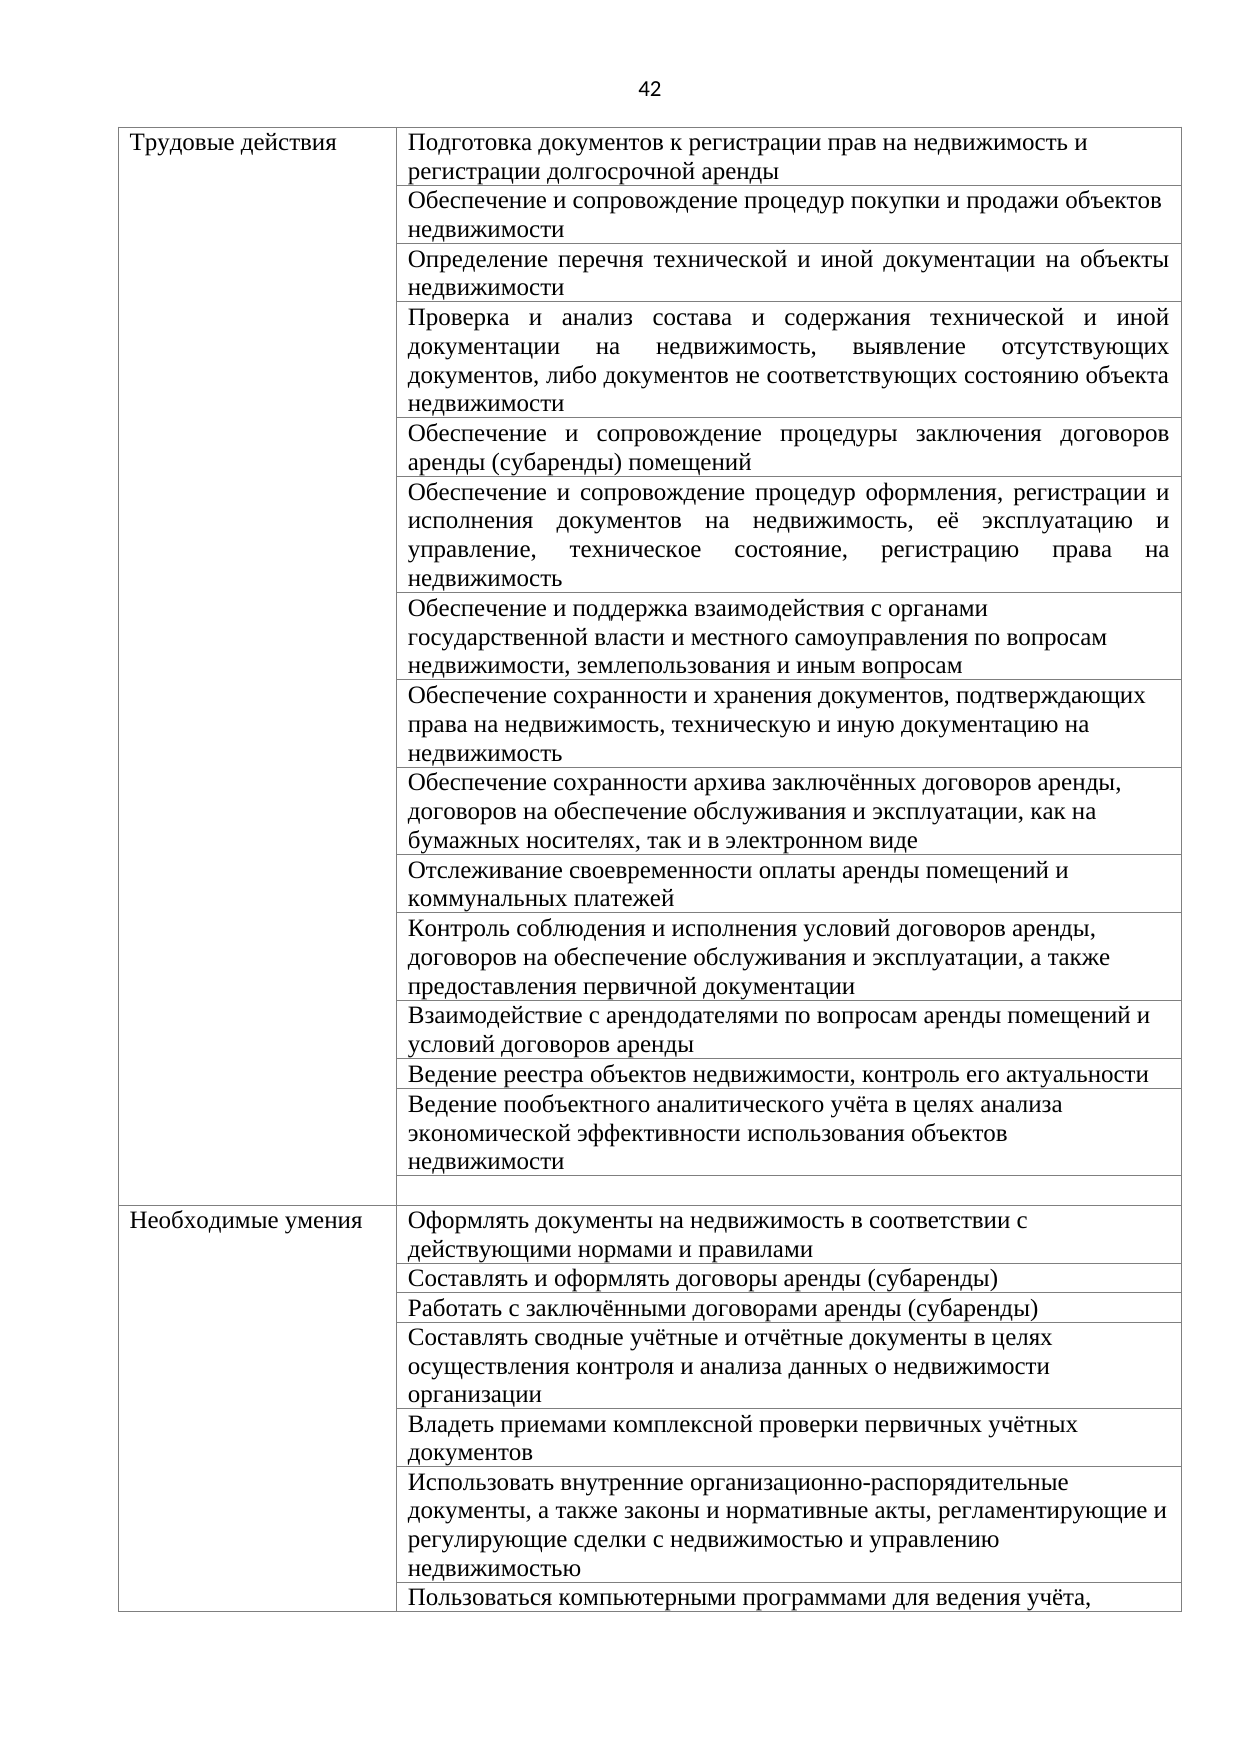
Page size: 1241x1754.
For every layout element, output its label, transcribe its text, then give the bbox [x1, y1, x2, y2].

table_cell [397, 1176, 1181, 1205]
table_cell Обеспечение сохранности архива заключённых договоров аренды, договоров на обеспечение обслуживания и эксплуатации, как на бумажных носителях, так и в электронном виде [397, 768, 1181, 854]
table_cell Составлять сводные учётные и отчётные документы в целях осуществления контроля и анализа данных о недвижимости организации [397, 1323, 1181, 1408]
table_cell Оформлять документы на недвижимость в соответствии с действующими нормами и правилами [397, 1206, 1181, 1263]
table_cell Ведение реестра объектов недвижимости, контроль его актуальности [397, 1059, 1181, 1088]
table_cell Ведение пообъектного аналитического учёта в целях анализа экономической эффективности использования объектов недвижимости [397, 1089, 1181, 1175]
table_cell Использовать внутренние организационно-распорядительные документы, а также законы и нормативные акты, регламентирующие и регулирующие сделки с недвижимостью и управлению недвижимостью [397, 1467, 1181, 1582]
table_cell Контроль соблюдения и исполнения условий договоров аренды, договоров на обеспечение обслуживания и эксплуатации, а также предоставления первичной документации [397, 913, 1181, 999]
table_cell Необходимые умения [119, 1206, 396, 1611]
table_cell Обеспечение и сопровождение процедуры заключения договоров аренды (субаренды) помещений [397, 418, 1181, 476]
table_cell Владеть приемами комплексной проверки первичных учётных документов [397, 1409, 1181, 1466]
table_cell Подготовка документов к регистрации прав на недвижимость и регистрации долгосрочной аренды [397, 128, 1181, 184]
table_cell Трудовые действия [119, 128, 396, 1205]
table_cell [397, 1583, 1181, 1611]
table_cell Обеспечение и сопровождение процедур покупки и продажи объектов недвижимости [397, 186, 1181, 243]
table_cell Обеспечение и сопровождение процедур оформления, регистрации и исполнения документов на недвижимость, её эксплуатацию и управление, техническое состояние, регистрацию права на недвижимость [397, 477, 1181, 592]
table_cell Работать с заключёнными договорами аренды (субаренды) [397, 1293, 1181, 1321]
table_cell Определение перечня технической и иной документации на объекты недвижимости [397, 244, 1181, 301]
table_cell Взаимодействие с арендодателями по вопросам аренды помещений и условий договоров аренды [397, 1001, 1181, 1058]
table_cell Обеспечение сохранности и хранения документов, подтверждающих права на недвижимость, техническую и иную документацию на недвижимость [397, 680, 1181, 766]
table_cell Обеспечение и поддержка взаимодействия с органами государственной власти и местного самоуправления по вопросам недвижимости, землепользования и иным вопросам [397, 593, 1181, 679]
table_cell Проверка и анализ состава и содержания технической и иной документации на недвижимость, выявление отсутствующих документов, либо документов не соответствующих состоянию объекта недвижимости [397, 302, 1181, 417]
table_cell Составлять и оформлять договоры аренды (субаренды) [397, 1264, 1181, 1292]
table_cell Отслеживание своевременности оплаты аренды помещений и коммунальных платежей [397, 855, 1181, 912]
